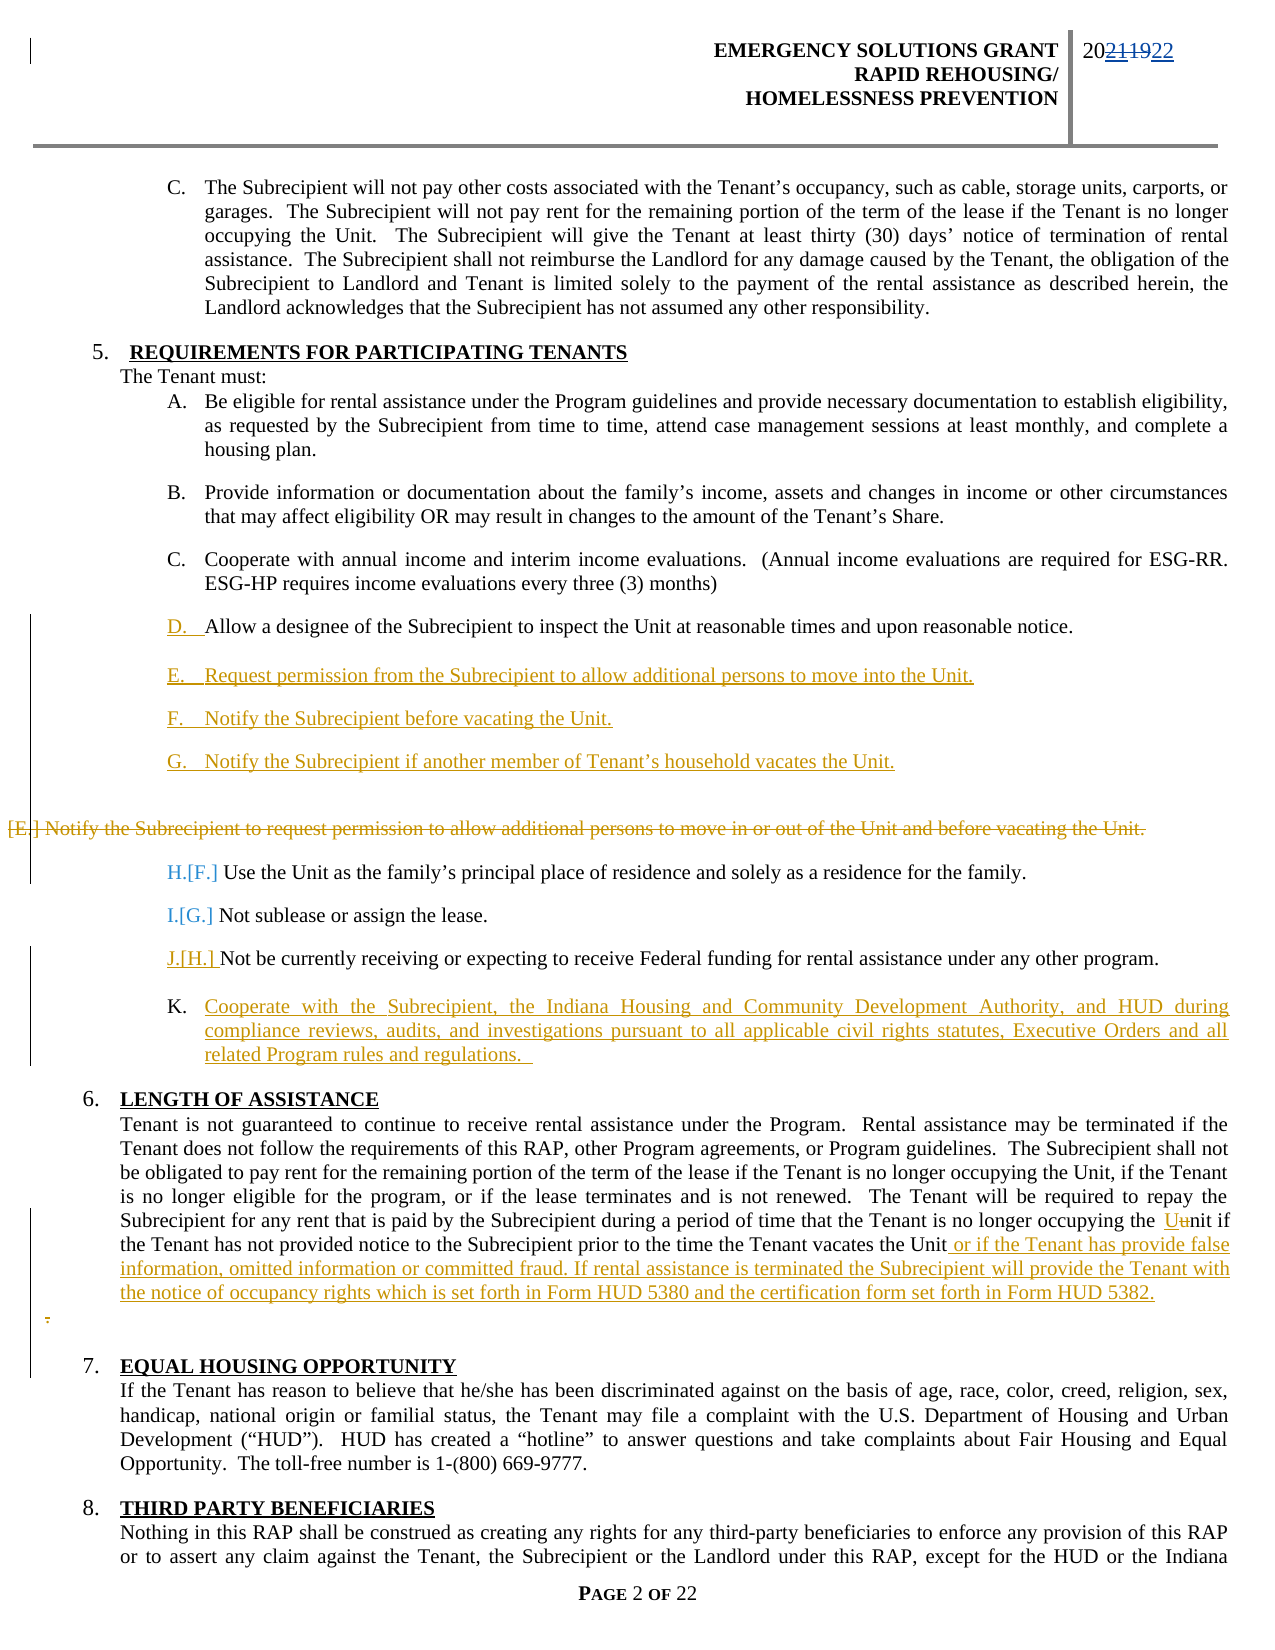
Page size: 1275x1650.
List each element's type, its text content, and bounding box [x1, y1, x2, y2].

list Not be currently receiving or expecting to receive Federal funding for rental assistance under any other program. [167, 946, 1230, 970]
list Cooperate with annual income and interim income evaluations. (Annual income evaluations are required for ESG-RR. ESG-HP requires income evaluations every three (3) months) [167, 547, 1230, 595]
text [120, 1520, 1230, 1568]
list The Subrecipient will not pay other costs associated with the Tenant’s occupancy, such as cable, storage units, carports, or garages. The Subrecipient will not pay rent for the remaining portion of the term of the lease if the Tenant is no longer occupying the Unit. The Subrecipient will give the Tenant at least thirty (30) days’ notice of termination of rental assistance. The Subrecipient shall not reimburse the Landlord for any damage caused by the Tenant, the obligation of the Subrecipient to Landlord and Tenant is limited solely to the payment of the rental assistance as described herein, the Landlord acknowledges that the Subrecipient has not assumed any other responsibility. [167, 174, 1230, 319]
list Be eligible for rental assistance under the Program guidelines and provide necessary documentation to establish eligibility, as requested by the Subrecipient from time to time, attend case management sessions at least monthly, and complete a housing plan. [167, 388, 1230, 461]
text The Tenant must: [120, 364, 1230, 388]
list Provide information or documentation about the family’s income, assets and changes in income or other circumstances that may affect eligibility OR may result in changes to the amount of the Tenant’s Share. [167, 480, 1230, 528]
text If the Tenant has reason to believe that he/she has been discriminated against on the basis of age, race, color, creed, religion, sex, handicap, national origin or familial status, the Tenant may file a complaint with the U.S. Department of Housing and Urban Development (“HUD”). HUD has created a “hotline” to answer questions and take complaints about Fair Housing and Equal Opportunity. The toll-free number is 1-(800) 669-9777. [120, 1378, 1230, 1475]
list THIRD PARTY BENEFICIARIES [82, 1494, 1230, 1520]
list LENGTH OF ASSISTANCE [82, 1086, 1230, 1112]
list Use the Unit as the family’s principal place of residence and solely as a residence for the family. [167, 859, 1230, 884]
list REQUIREMENTS FOR PARTICIPATING TENANTS [92, 338, 1230, 364]
list Allow a designee of the Subrecipient to inspect the Unit at reasonable times and upon reasonable notice. [167, 614, 1230, 638]
list EQUAL HOUSING OPPORTUNITY [82, 1352, 1230, 1378]
text Tenant is not guaranteed to continue to receive rental assistance under the Program. Rental assistance may be terminated if the Tenant does not follow the requirements of this RAP, other Program agreements, or Program guidelines. The Subrecipient shall not be obligated to pay rent for the remaining portion of the term of the lease if the Tenant is no longer occupying the Unit, if the Tenant is no longer eligible for the program, or if the lease terminates and is not renewed. The Tenant will be required to repay the Subrecipient for any rent that is paid by the Subrecipient during a period of time that the Tenant is no longer occupying the nit if the Tenant has not provided notice to the Subrecipient prior to the time the Tenant vacates the Unit [120, 1112, 1230, 1277]
list Not sublease or assign the lease. [167, 903, 1230, 927]
